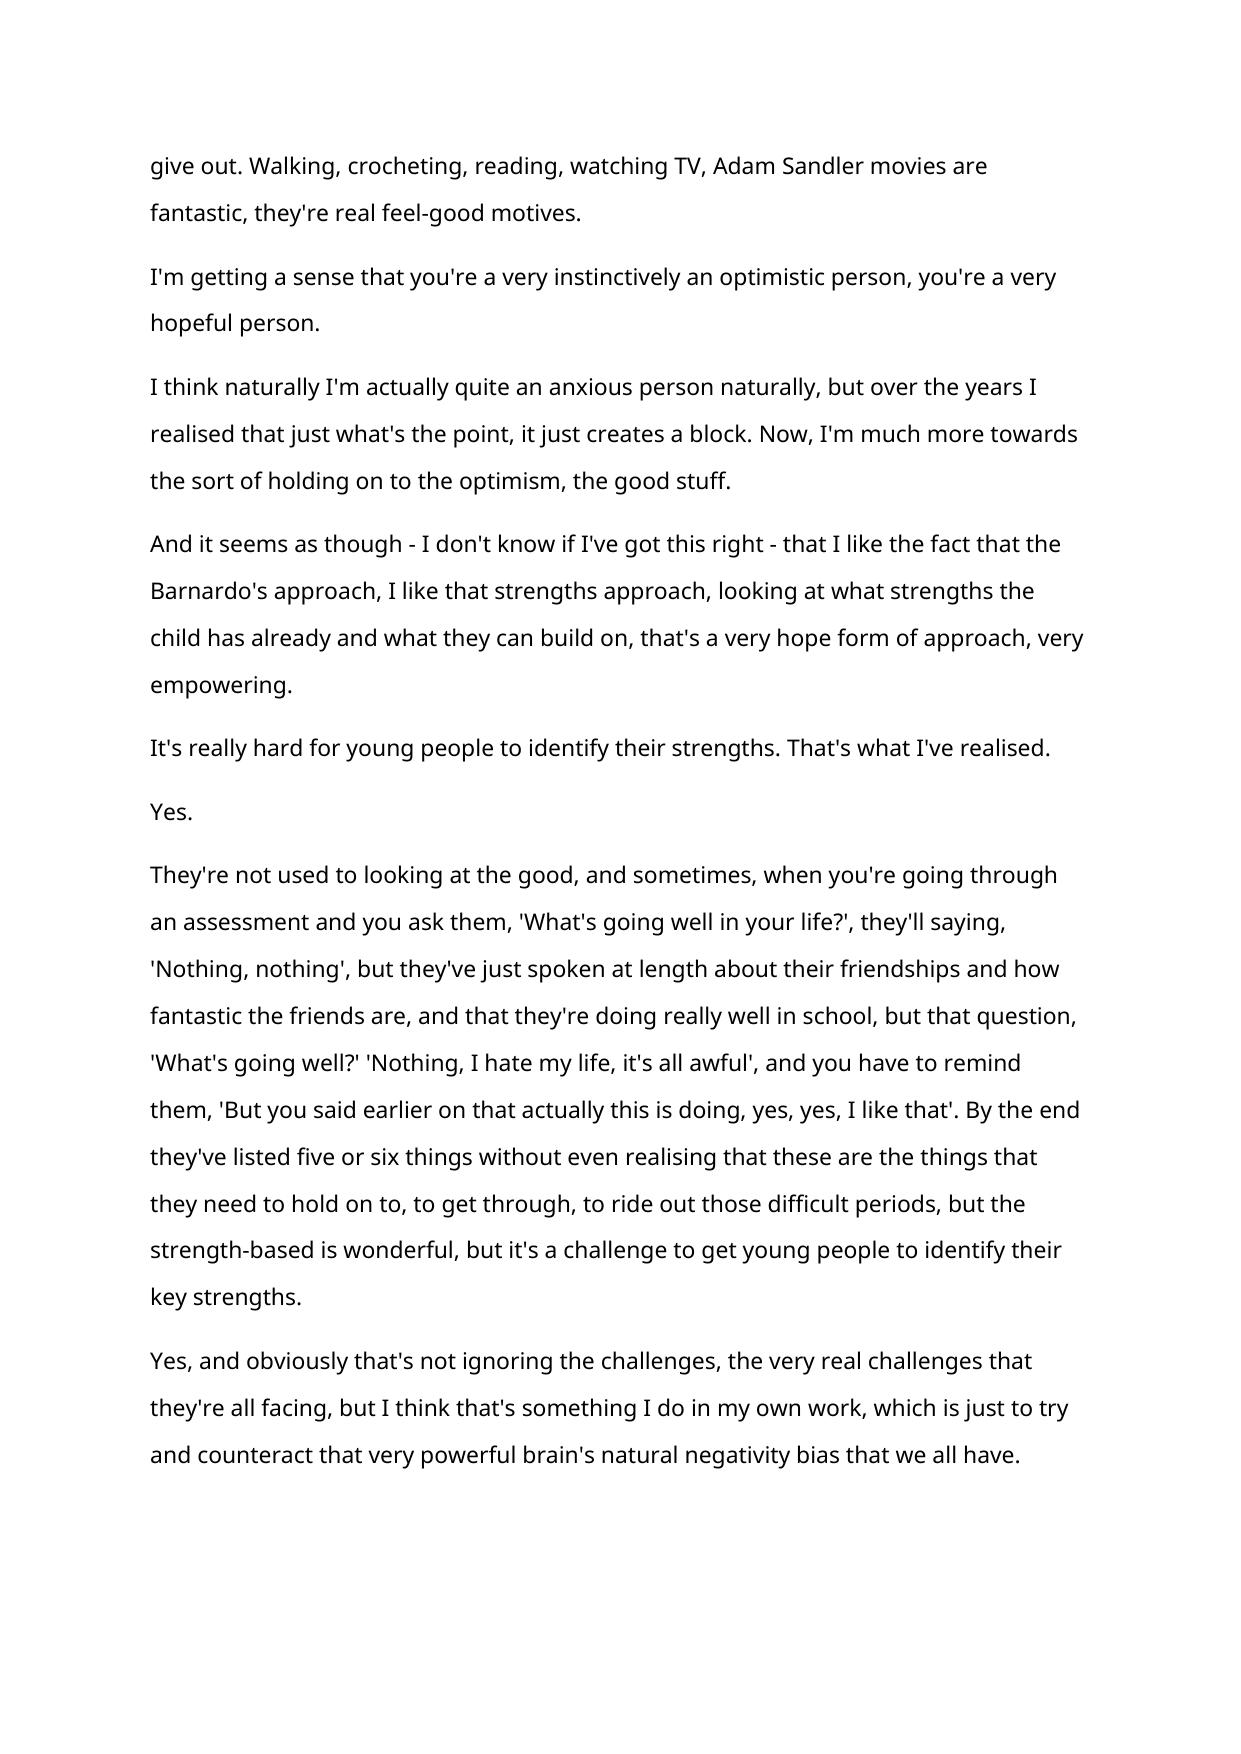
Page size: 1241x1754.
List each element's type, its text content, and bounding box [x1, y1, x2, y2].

text They're not used to looking at the good, and sometimes, when you're going through an assessment and you ask them, 'What's going well in your life?', they'll saying, 'Nothing, nothing', but they've just spoken at length about their friendships and how fantastic the friends are, and that they're doing really well in school, but that question, 'What's going well?' 'Nothing, I hate my life, it's all awful', and you have to remind them, 'But you said earlier on that actually this is doing, yes, yes, I like that'. By the end they've listed five or six things without even realising that these are the things that they need to hold on to, to get through, to ride out those difficult periods, but the strength-based is wonderful, but it's a challenge to get young people to identify their key strengths. [150, 859, 1090, 1312]
text Yes, and obviously that's not ignoring the challenges, the very real challenges that they're all facing, but I think that's something I do in my own work, which is just to try and counteract that very powerful brain's natural negativity bias that we all have. [150, 1345, 1090, 1470]
text I think naturally I'm actually quite an anxious person naturally, but over the years I realised that just what's the point, it just creates a block. Now, I'm much more towards the sort of holding on to the optimism, the good stuff. [150, 371, 1090, 496]
text I'm getting a sense that you're a very instinctively an optimistic person, you're a very hopeful person. [150, 260, 1090, 338]
text Yes. [150, 796, 1090, 827]
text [150, 150, 1090, 228]
text And it seems as though - I don't know if I've got this right - that I like the fact that the Barnardo's approach, I like that strengths approach, looking at what strengths the child has already and what they can build on, that's a very hope form of approach, very empowering. [150, 528, 1090, 700]
text It's really hard for young people to identify their strengths. That's what I've realised. [150, 732, 1090, 763]
